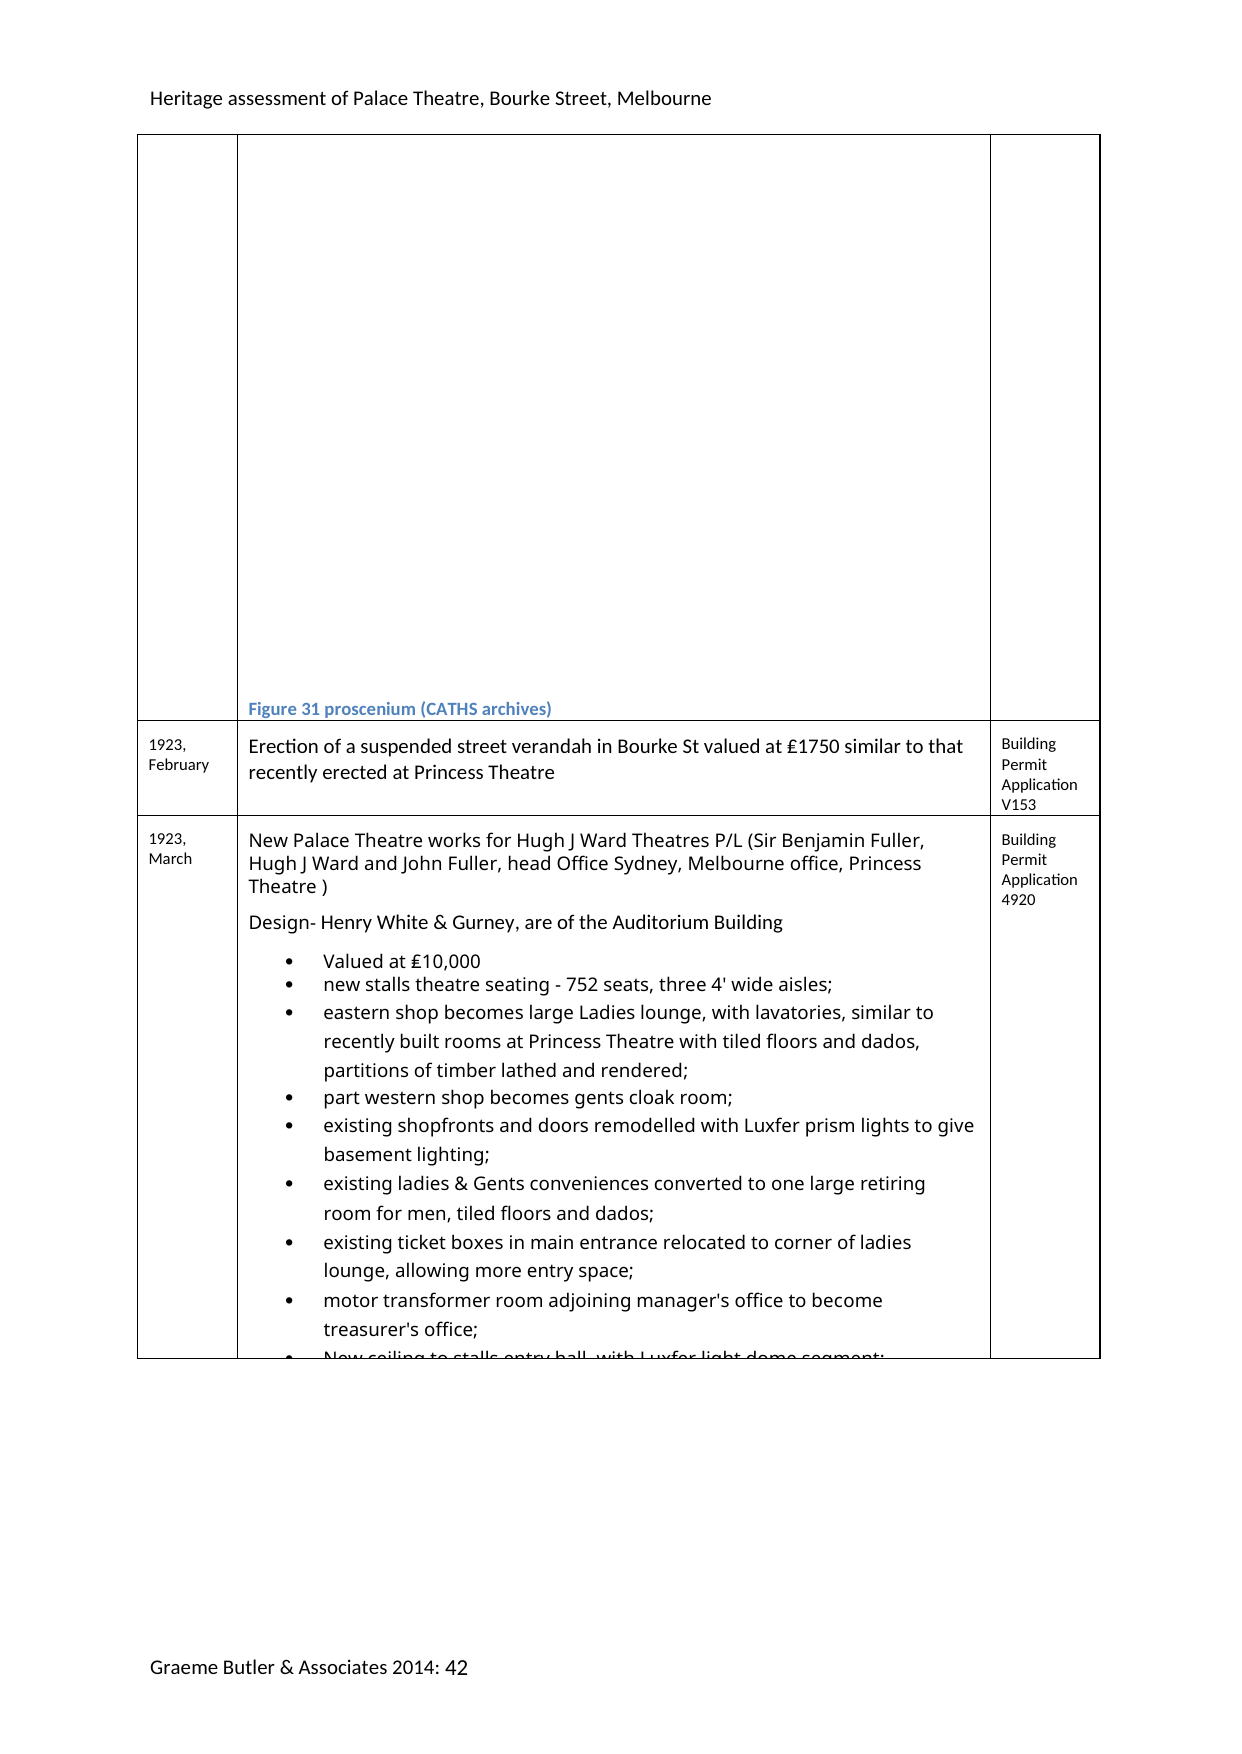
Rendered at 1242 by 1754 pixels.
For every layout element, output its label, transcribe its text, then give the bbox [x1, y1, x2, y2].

table_cell Building Permit Application V153 [991, 721, 1099, 815]
table_header Figure 31 proscenium (CATHS archives) [238, 135, 990, 720]
table_cell Erection of a suspended street verandah in Bourke St valued at ₤1750 similar to that recently erected at Princess Theatre [238, 721, 990, 815]
table_cell Building Permit Application 4920 [991, 816, 1099, 1358]
table_cell New Palace Theatre works for Hugh J Ward Theatres P/L (Sir Benjamin Fuller, Hugh J Ward and John Fuller, head Office Sydney, Melbourne office, Princess Theatre ) Design- Henry White & Gurney, are of the Auditorium Building  Valued at ₤10,000  new stalls theatre seating - 752 seats, three 4' wide aisles;  eastern shop becomes large Ladies lounge, with lavatories, similar to recently built rooms at Princess Theatre with tiled floors and dados, partitions of timber lathed and rendered;  part western shop becomes gents cloak room;  existing shopfronts and doors remodelled with Luxfer prism lights to give basement lighting;  existing ladies & Gents conveniences converted to one large retiring room for men, tiled floors and dados;  existing ticket boxes in main entrance relocated to corner of ladies lounge, allowing more entry space;  motor transformer room adjoining manager's office to become treasurer's office;  New ceiling to stalls entry hall, with Luxfer light dome segment; [238, 816, 990, 1358]
table_cell 1923, February [138, 721, 237, 815]
table_header [991, 135, 1099, 720]
table_cell 1923, March [138, 816, 237, 1358]
table_header [138, 135, 237, 720]
